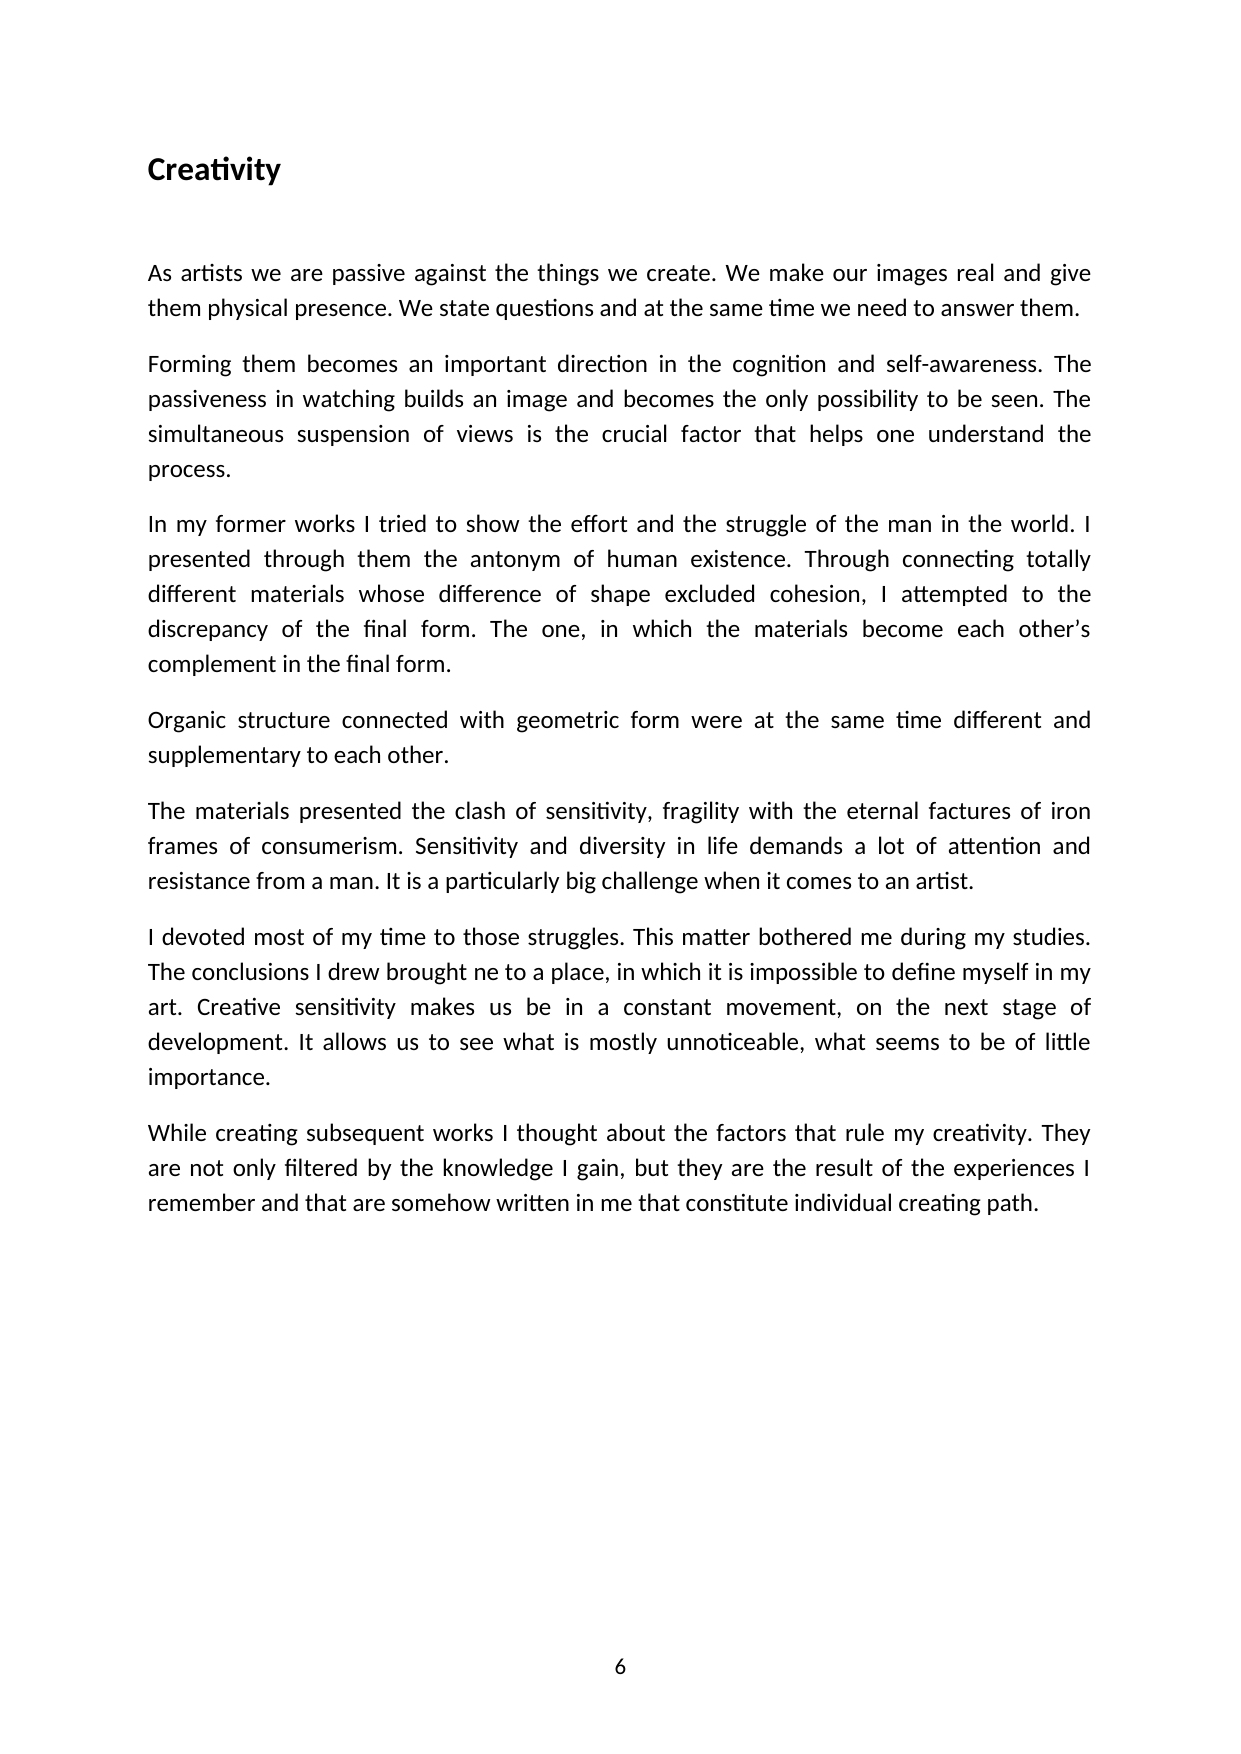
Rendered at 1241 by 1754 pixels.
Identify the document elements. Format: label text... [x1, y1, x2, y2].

text Forming them becomes an important direction in the cognition and self-awareness. The passiveness in watching builds an image and becomes the only possibility to be seen. The simultaneous suspension of views is the crucial factor that helps one understand the process. [148, 348, 1093, 483]
subtitle Creativity [148, 148, 1093, 188]
text The materials presented the clash of sensitivity, fragility with the eternal factures of iron frames of consumerism. Sensitivity and diversity in life demands a lot of attention and resistance from a man. It is a particularly big challenge when it comes to an artist. [148, 795, 1093, 896]
text In my former works I tried to show the effort and the struggle of the man in the world. I presented through them the antonym of human existence. Through connecting totally different materials whose difference of shape excluded cohesion, I attempted to the discrepancy of the final form. The one, in which the materials become each other’s complement in the final form. [148, 508, 1093, 679]
text As artists we are passive against the things we create. We make our images real and give them physical presence. We state questions and at the same time we need to answer them. [148, 257, 1093, 322]
text I devoted most of my time to those struggles. This matter bothered me during my studies. The conclusions I drew brought ne to a place, in which it is impossible to define myself in my art. Creative sensitivity makes us be in a constant movement, on the next stage of development. It allows us to see what is mostly unnoticeable, what seems to be of little importance. [148, 921, 1093, 1092]
text While creating subsequent works I thought about the factors that rule my creativity. They are not only filtered by the knowledge I gain, but they are the result of the experiences I remember and that are somehow written in me that constitute individual creating path. [148, 1117, 1093, 1217]
text Organic structure connected with geometric form were at the same time different and supplementary to each other. [148, 704, 1093, 770]
